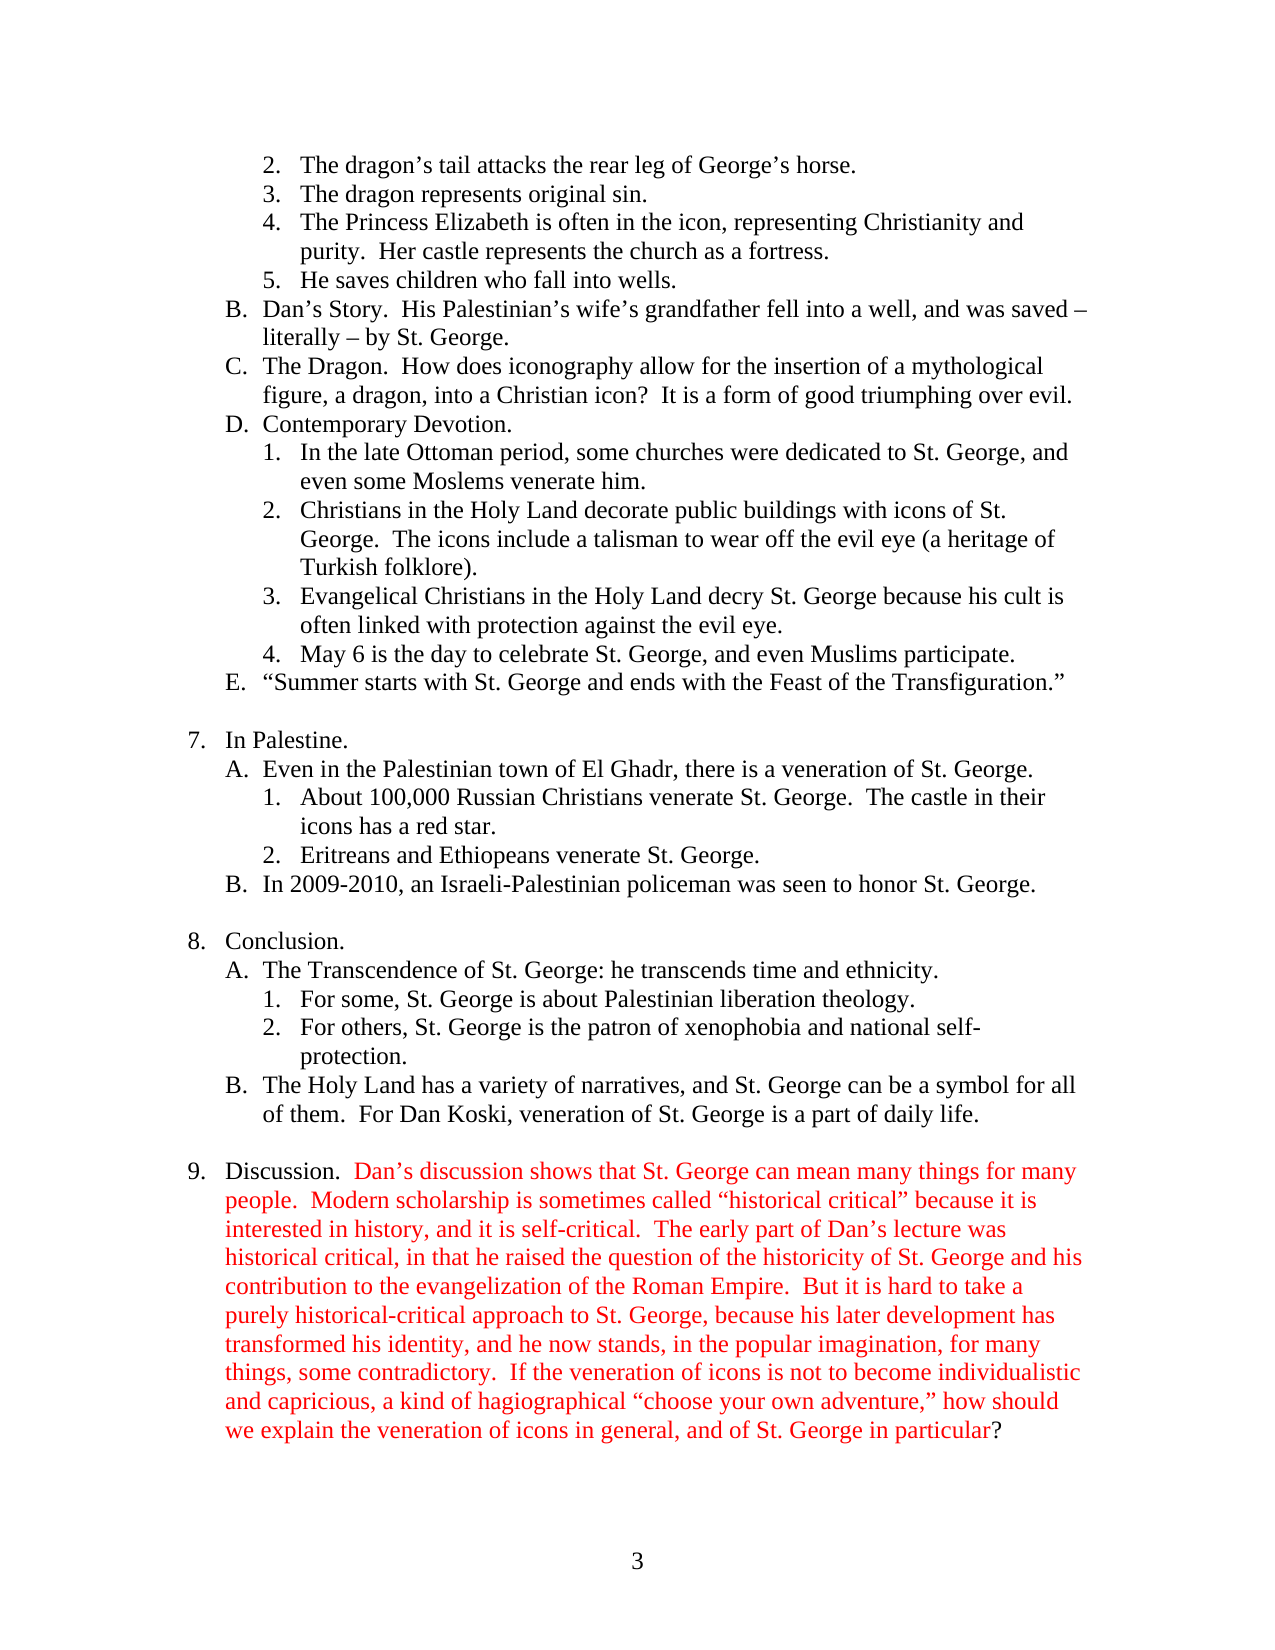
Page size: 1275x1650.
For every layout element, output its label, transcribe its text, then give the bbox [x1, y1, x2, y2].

list He saves children who fall into wells. [262, 265, 1087, 294]
list Contemporary Devotion. [225, 409, 1087, 437]
list About 100,000 Russian Christians venerate St. George. The castle in their icons has a red star. [262, 782, 1087, 840]
list The dragon represents original sin. [262, 179, 1087, 207]
list The Holy Land has a variety of narratives, and St. George can be a symbol for all of them. For Dan Koski, veneration of St. George is a part of daily life. [225, 1070, 1087, 1127]
list The dragon’s tail attacks the rear leg of George’s horse. [262, 150, 1087, 179]
list For some, St. George is about Palestinian liberation theology. [262, 984, 1087, 1012]
list Even in the Palestinian town of El Ghadr, there is a veneration of St. George. [225, 754, 1087, 782]
list May 6 is the day to celebrate St. George, and even Muslims participate. [262, 639, 1087, 667]
list Evangelical Christians in the Holy Land decry St. George because his cult is often linked with protection against the evil eye. [262, 581, 1087, 639]
list In Palestine. [187, 725, 1087, 754]
list The Dragon. How does iconography allow for the insertion of a mythological figure, a dragon, into a Christian icon? It is a form of good triumphing over evil. [225, 351, 1087, 409]
list Christians in the Holy Land decorate public buildings with icons of St. George. The icons include a talisman to wear off the evil eye (a heritage of Turkish folklore). [262, 495, 1087, 581]
list The Transcendence of St. George: he transcends time and ethnicity. [225, 955, 1087, 984]
list The Princess Elizabeth is often in the icon, representing Christianity and purity. Her castle represents the church as a fortress. [262, 207, 1087, 265]
list In the late Ottoman period, some churches were dedicated to St. George, and even some Moslems venerate him. [262, 437, 1087, 495]
list Eritreans and Ethiopeans venerate St. George. [262, 840, 1087, 869]
list Dan’s Story. His Palestinian’s wife’s grandfather fell into a well, and was saved – literally – by St. George. [225, 294, 1087, 351]
list Conclusion. [187, 926, 1087, 955]
list “Summer starts with St. George and ends with the Feast of the Transfiguration.” [225, 667, 1087, 696]
list Discussion. Dan’s discussion shows that St. George can mean many things for many people. Modern scholarship is sometimes called “historical critical” because it is interested in history, and it is self-critical. The early part of Dan’s lecture was historical critical, in that he raised the question of the historicity of St. George and his contribution to the evangelization of the Roman Empire. But it is hard to take a purely historical-critical approach to St. George, because his later development has transformed his identity, and he now stands, in the popular imagination, for many things, some contradictory. If the veneration of icons is not to become individualistic and capricious, a kind of hagiographical “choose your own adventure,” how should we explain the veneration of icons in general, and of St. George in particular? [187, 1156, 1087, 1444]
list For others, St. George is the patron of xenophobia and national self-protection. [262, 1012, 1087, 1070]
list In 2009-2010, an Israeli-Palestinian policeman was seen to honor St. George. [225, 869, 1087, 897]
